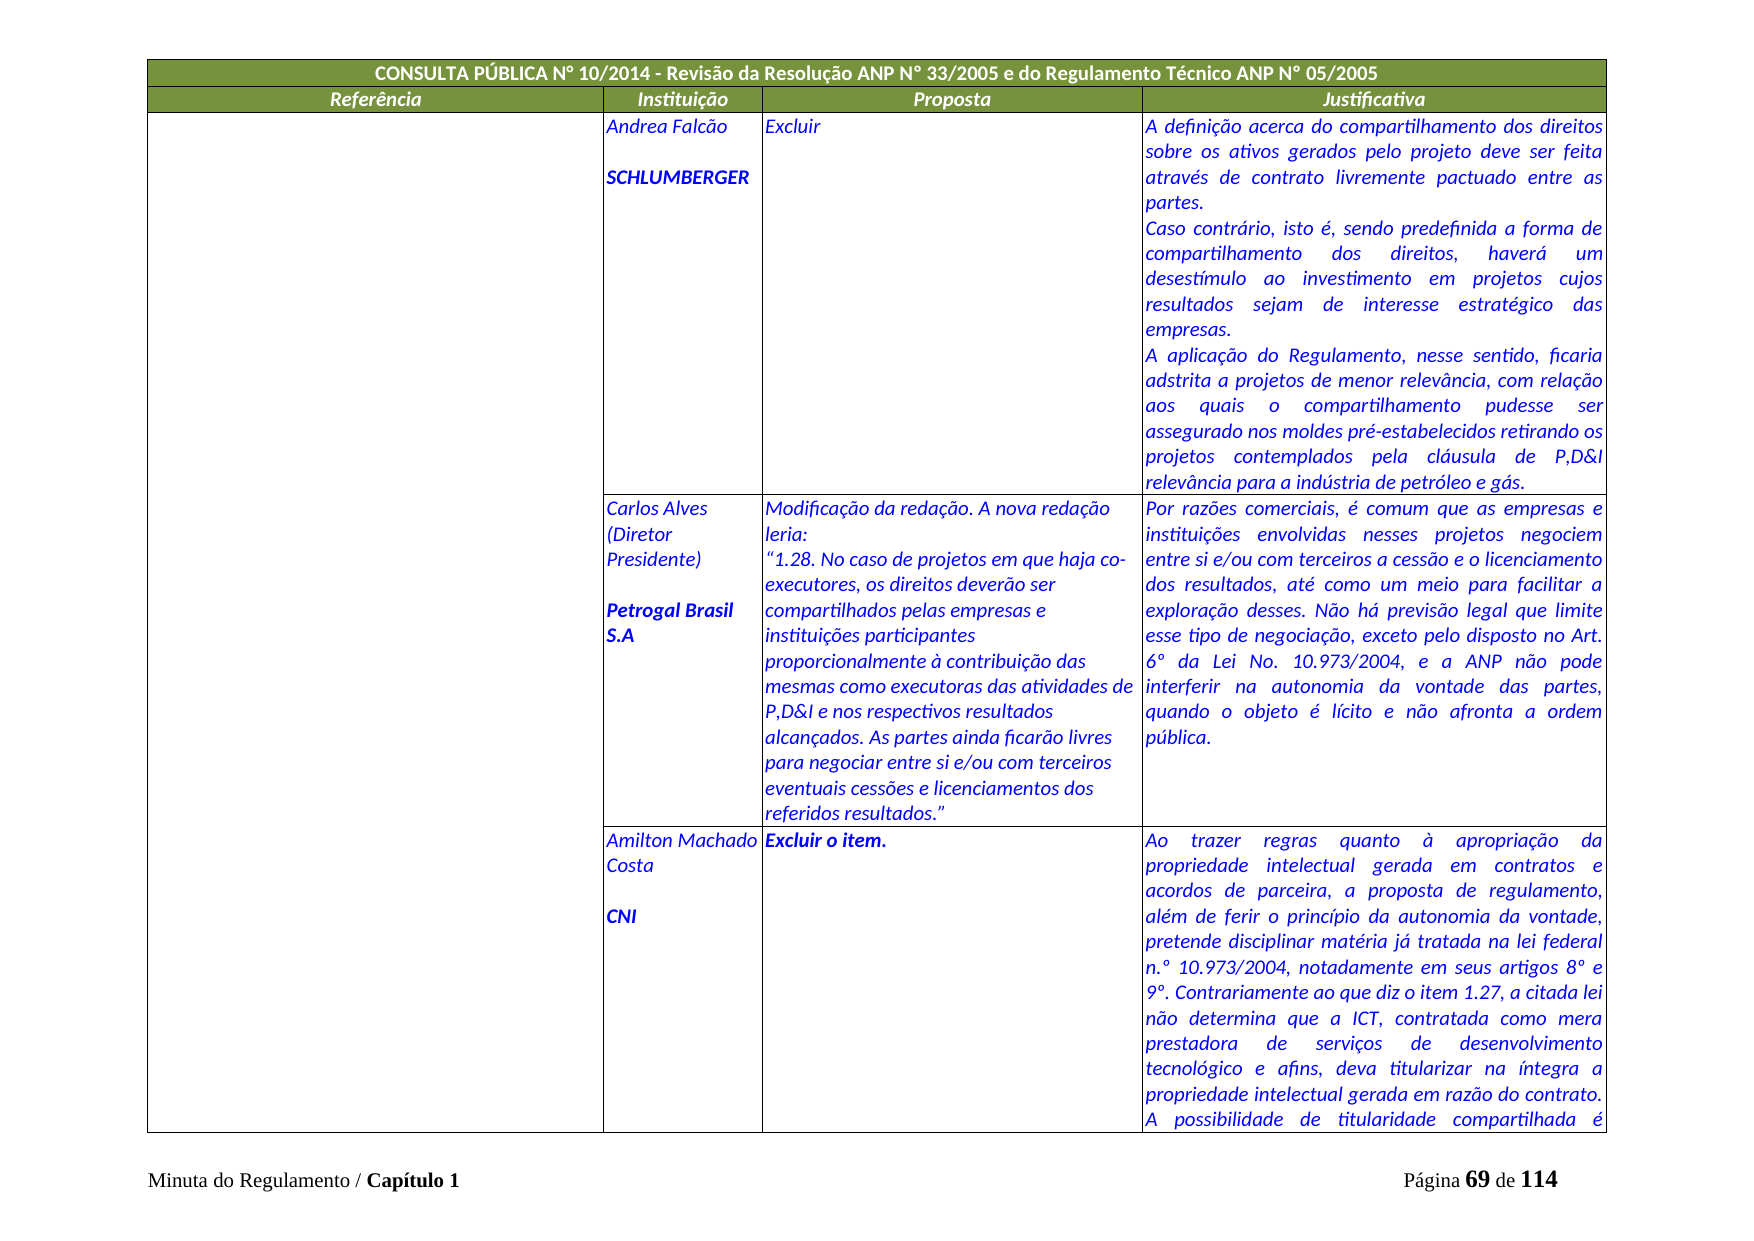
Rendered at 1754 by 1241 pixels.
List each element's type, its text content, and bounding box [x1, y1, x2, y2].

table_cell Carlos Alves (Diretor Presidente) Petrogal Brasil S.A [604, 495, 762, 826]
table_cell Justificativa [1143, 87, 1606, 112]
table_header CONSULTA PÚBLICA N° 10/2014 - Revisão da Resolução ANP Nº 33/2005 e do Regulamento Técnico ANP Nº 05/2005 [148, 60, 1606, 86]
table_cell Excluir [763, 113, 1142, 494]
table_cell Referência [148, 87, 603, 112]
table_cell A definição acerca do compartilhamento dos direitos sobre os ativos gerados pelo projeto deve ser feita através de contrato livremente pactuado entre as partes. Caso contrário, isto é, sendo predefinida a forma de compartilhamento dos direitos, haverá um desestímulo ao investimento em projetos cujos resultados sejam de interesse estratégico das empresas. A aplicação do Regulamento, nesse sentido, ficaria adstrita a projetos de menor relevância, com relação aos quais o compartilhamento pudesse ser assegurado nos moldes pré-estabelecidos retirando os projetos contemplados pela cláusula de P,D&I relevância para a indústria de petróleo e gás. [1143, 113, 1606, 494]
table_cell Excluir o item. [763, 827, 1142, 1132]
table_cell Andrea Falcão SCHLUMBERGER [604, 113, 762, 494]
table_cell Por razões comerciais, é comum que as empresas e instituições envolvidas nesses projetos negociem entre si e/ou com terceiros a cessão e o licenciamento dos resultados, até como um meio para facilitar a exploração desses. Não há previsão legal que limite esse tipo de negociação, exceto pelo disposto no Art. 6º da Lei No. 10.973/2004, e a ANP não pode interferir na autonomia da vontade das partes, quando o objeto é lícito e não afronta a ordem pública. [1143, 495, 1606, 826]
table_cell Amilton Machado Costa CNI [604, 827, 762, 1132]
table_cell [1143, 827, 1606, 1132]
table_cell Instituição [604, 87, 762, 112]
table_cell Modificação da redação. A nova redação leria: “1.28. No caso de projetos em que haja co-executores, os direitos deverão ser compartilhados pelas empresas e instituições participantes proporcionalmente à contribuição das mesmas como executoras das atividades de P,D&I e nos respectivos resultados alcançados. As partes ainda ficarão livres para negociar entre si e/ou com terceiros eventuais cessões e licenciamentos dos referidos resultados.” [763, 495, 1142, 826]
table_cell Proposta [763, 87, 1142, 112]
